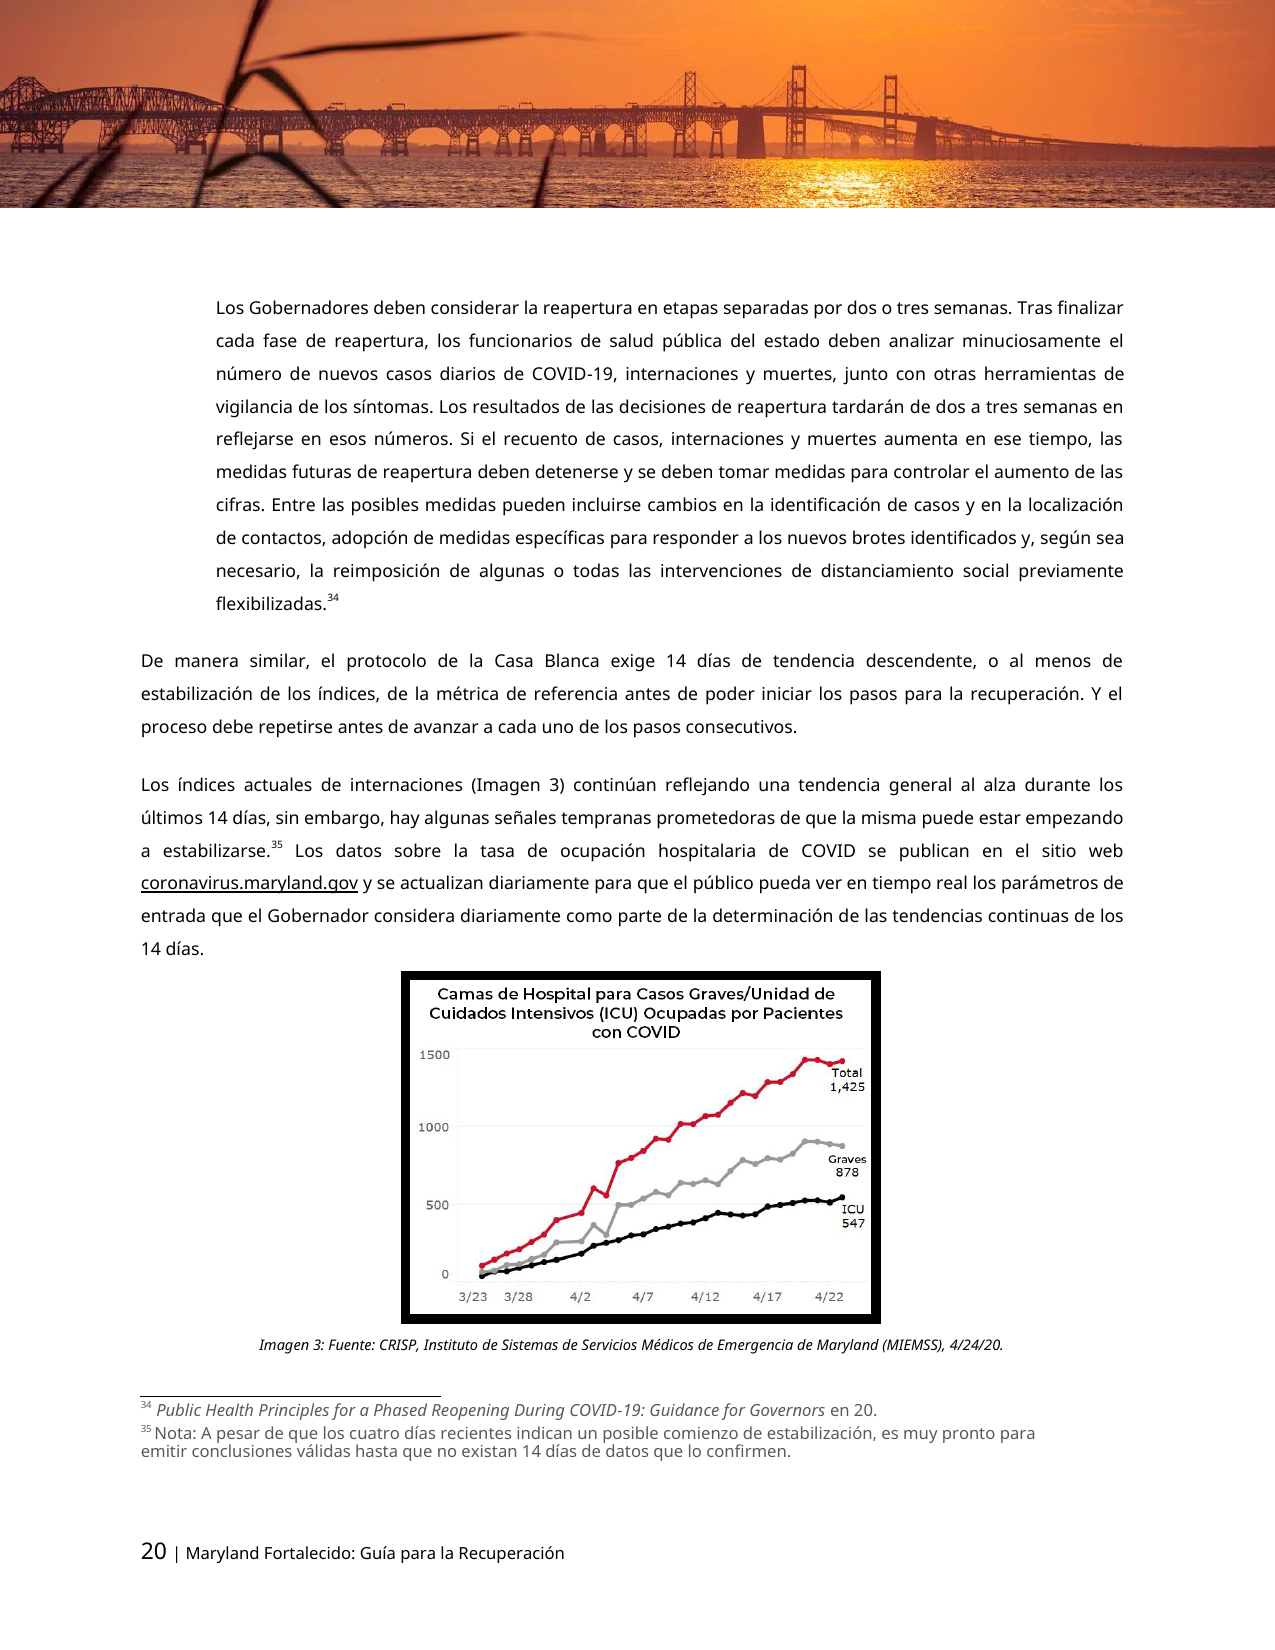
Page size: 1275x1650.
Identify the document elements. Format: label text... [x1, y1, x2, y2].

text Imagen 3: Fuente: CRISP, Instituto de Sistemas de Servicios Médicos de Emergencia de Maryland (MIEMSS), 4/24/20. [244, 1335, 1019, 1355]
text Los índices actuales de internaciones (Imagen 3) continúan reflejando una tendencia general al alza durante los últimos 14 días, sin embargo, hay algunas señales tempranas prometedoras de que la misma puede estar empezando a estabilizarse.35 Los datos sobre la tasa de ocupación hospitalaria de COVID se publican en el sitio web coronavirus.maryland.gov y se actualizan diariamente para que el público pueda ver en tiempo real los parámetros de entrada que el Gobernador considera diariamente como parte de la determinación de las tendencias continuas de los 14 días. [141, 772, 1125, 961]
text 35 Nota: A pesar de que los cuatro días recientes indican un posible comienzo de estabilización, es muy pronto para emitir conclusiones válidas hasta que no existan 14 días de datos que lo confirmen. [141, 1425, 1069, 1462]
text De manera similar, el protocolo de la Casa Blanca exige 14 días de tendencia descendente, o al menos de estabilización de los índices, de la métrica de referencia antes de poder iniciar los pasos para la recuperación. Y el proceso debe repetirse antes de avanzar a cada uno de los pasos consecutivos. [141, 649, 1124, 739]
picture [0, 0, 1275, 208]
text Los Gobernadores deben considerar la reapertura en etapas separadas por dos o tres semanas. Tras finalizar cada fase de reapertura, los funcionarios de salud pública del estado deben analizar minuciosamente el número de nuevos casos diarios de COVID-19, internaciones y muertes, junto con otras herramientas de vigilancia de los síntomas. Los resultados de las decisiones de reapertura tardarán de dos a tres semanas en reflejarse en esos números. Si el recuento de casos, internaciones y muertes aumenta en ese tiempo, las medidas futuras de reapertura deben detenerse y se deben tomar medidas para controlar el aumento de las cifras. Entre las posibles medidas pueden incluirse cambios en la identificación de casos y en la localización de contactos, adopción de medidas específicas para responder a los nuevos brotes identificados y, según sea necesario, la reimposición de algunas o todas las intervenciones de distanciamiento social previamente flexibilizadas.34 [216, 296, 1125, 615]
picture [410, 980, 871, 1314]
text 34 Public Health Principles for a Phased Reopening During COVID-19: Guidance for Governors en 20. [141, 1398, 1162, 1421]
